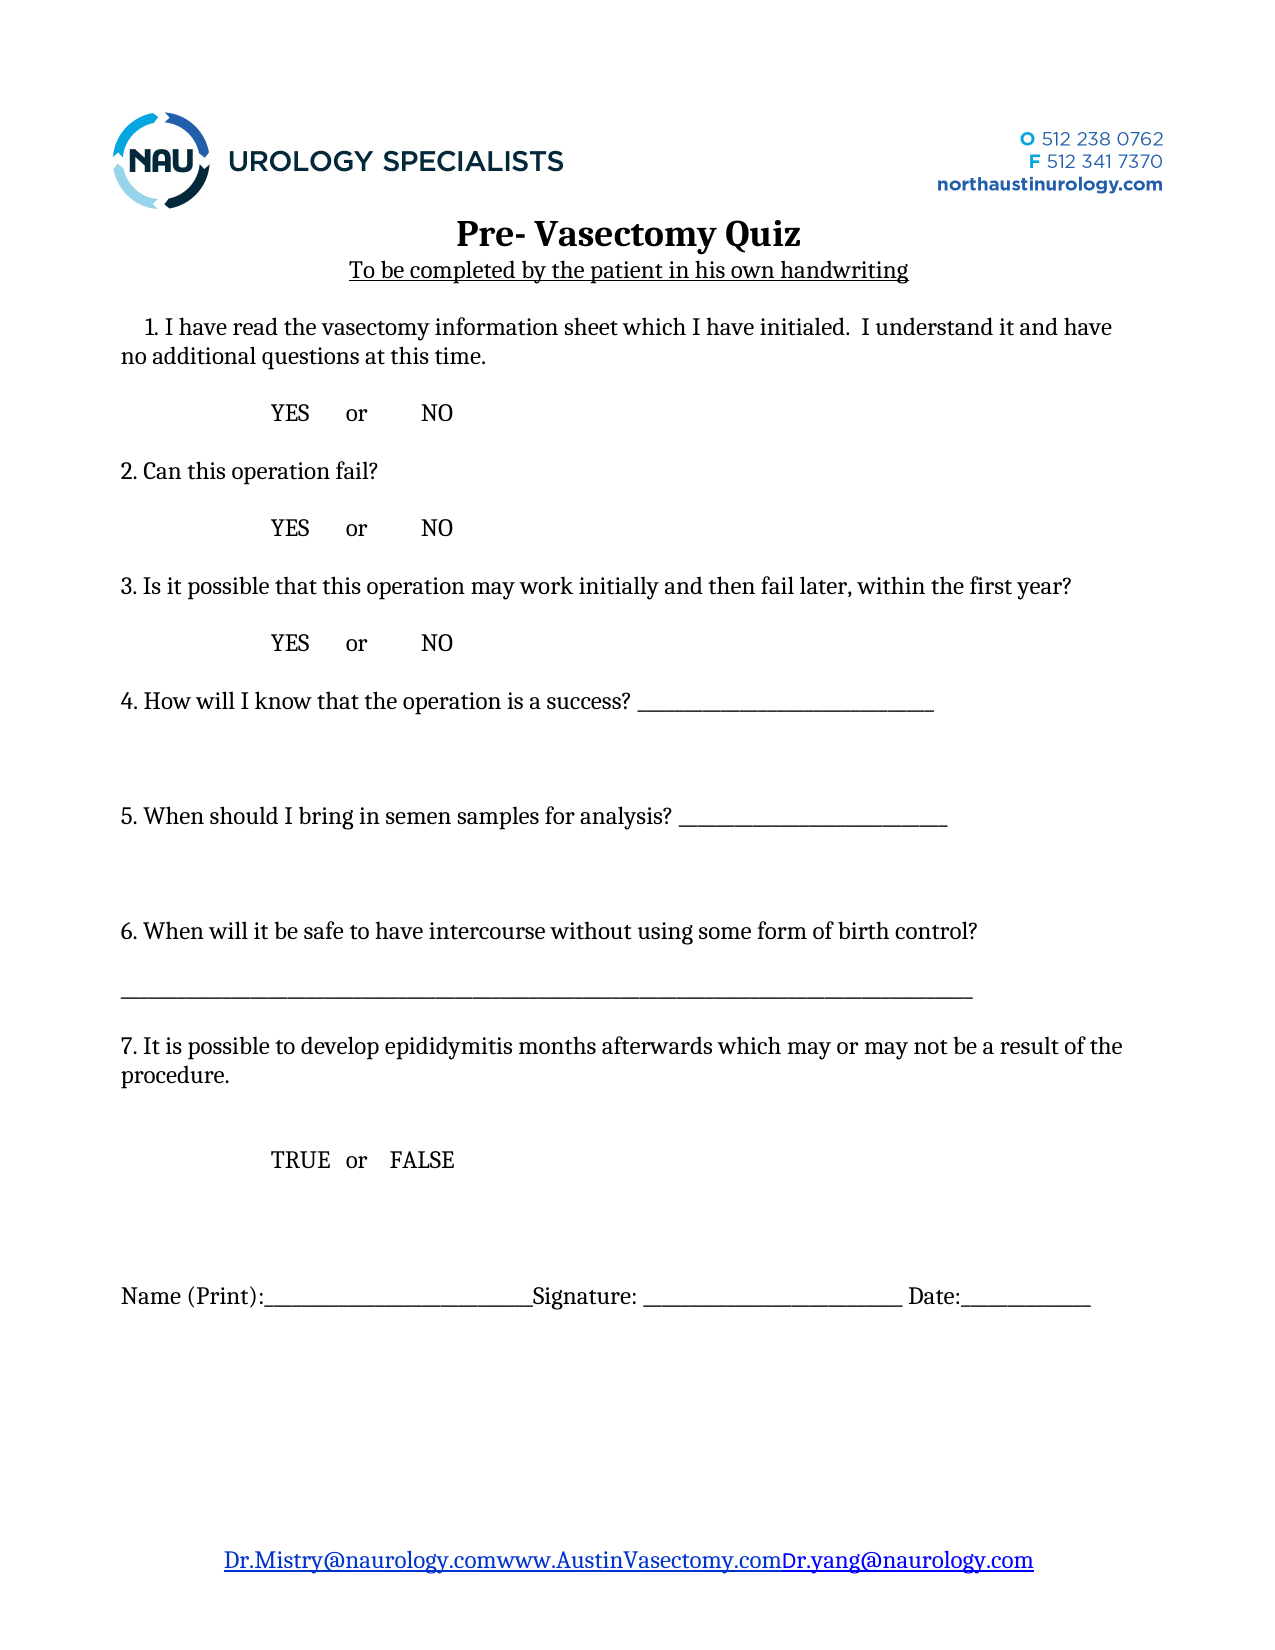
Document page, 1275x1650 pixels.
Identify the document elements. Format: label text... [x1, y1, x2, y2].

text 3. Is it possible that this operation may work initially and then fail later, within the first year? [121, 572, 1137, 601]
text 2. Can this operation fail? [121, 457, 1137, 486]
text YES or NO [121, 514, 1137, 543]
text Pre- Vasectomy Quiz [121, 147, 1137, 256]
text To be completed by the patient in his own handwriting [121, 256, 1137, 284]
text YES or NO [121, 629, 1137, 658]
text TRUE or FALSE [196, 1146, 1137, 1175]
text 6. When will it be safe to have intercourse without using some form of birth control? [121, 917, 1137, 946]
text no additional questions at this time. [121, 342, 1137, 371]
text ____________________________________________________________________________________________ [121, 974, 1137, 1003]
text 5. When should I bring in semen samples for analysis? _____________________________ [121, 802, 1137, 831]
text 4. How will I know that the operation is a success? ________________________________ [121, 687, 1137, 716]
text 7. It is possible to develop epididymitis months afterwards which may or may not be a result of the procedure. [121, 1032, 1137, 1089]
list I have read the vasectomy information sheet which I have initialed. I understand it and have [121, 313, 1137, 342]
picture [0, 0, 1275, 213]
text Name (Print):_____________________________Signature: ____________________________ Date:______________ [121, 1282, 1137, 1311]
text YES or NO [196, 399, 1137, 428]
